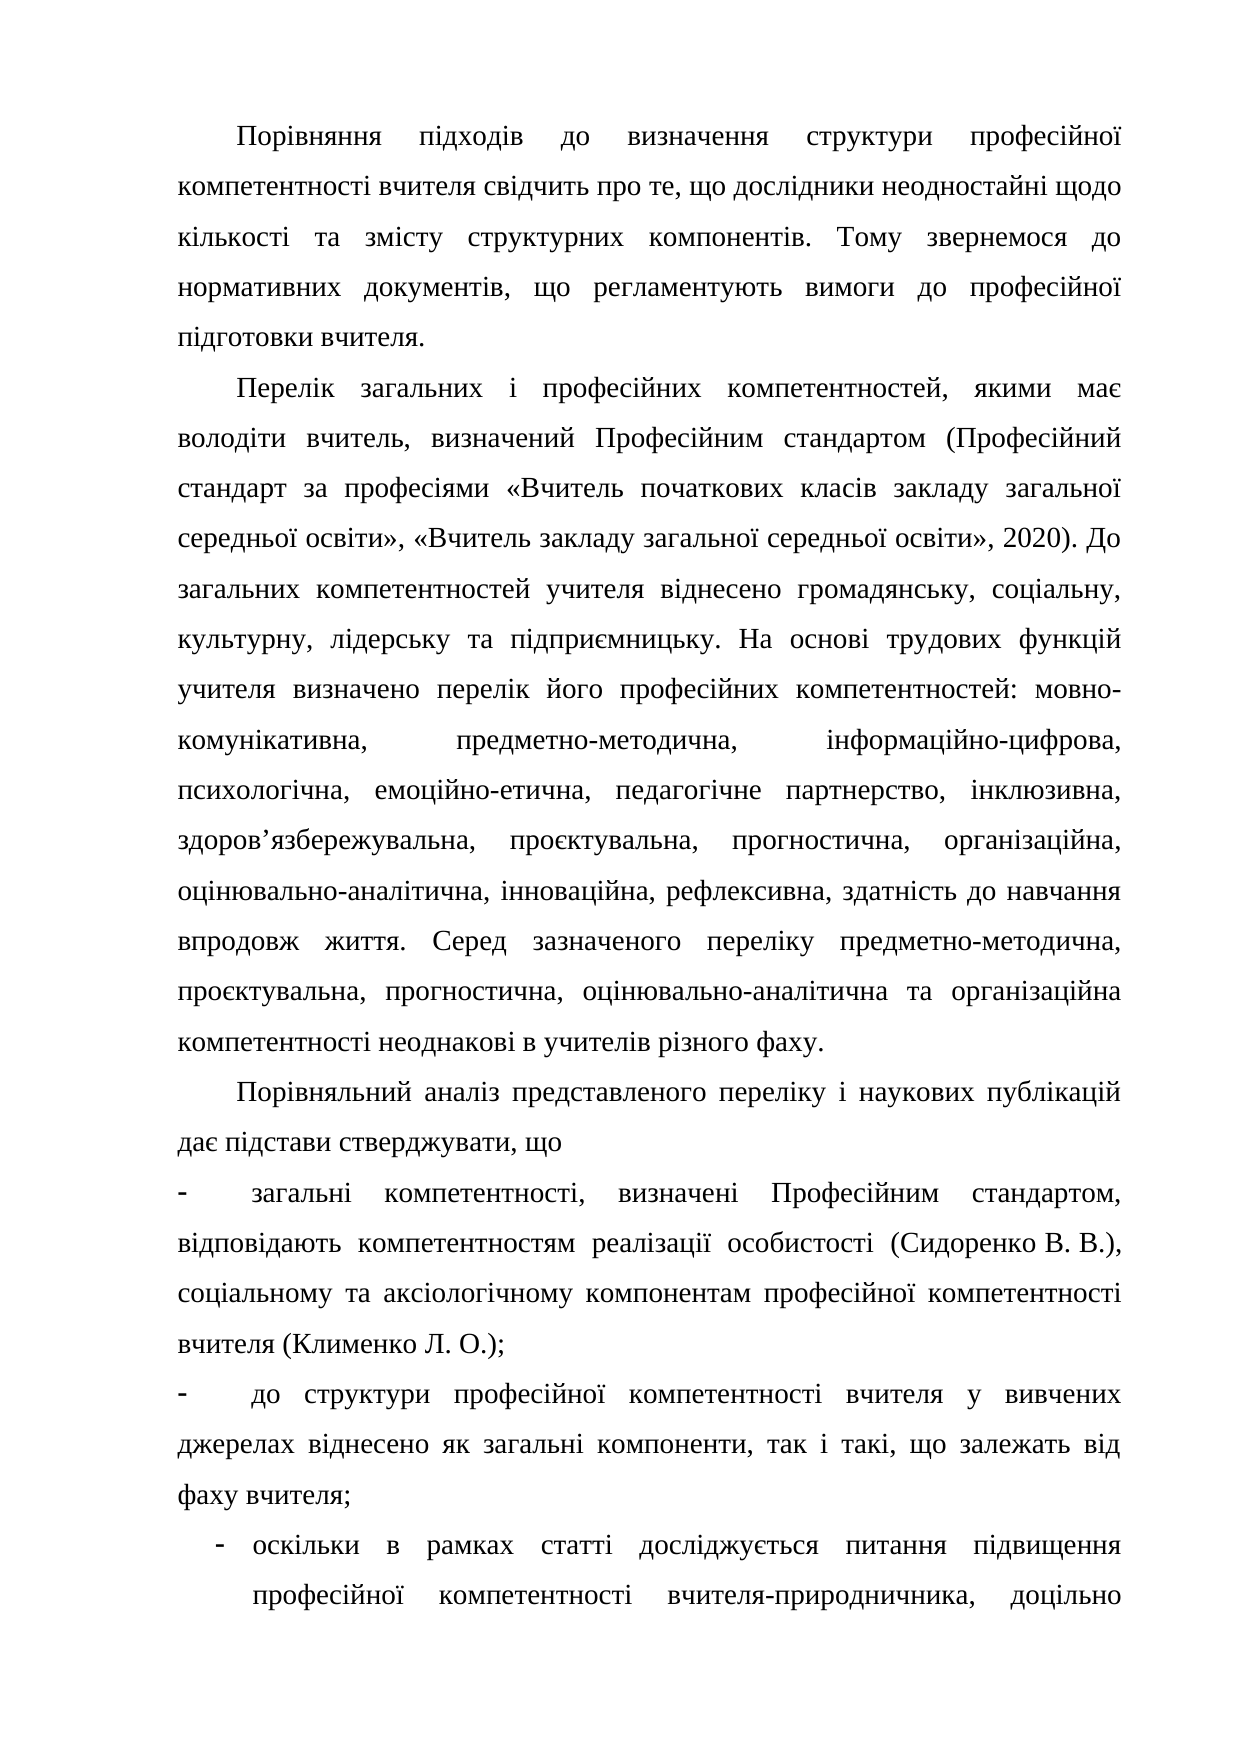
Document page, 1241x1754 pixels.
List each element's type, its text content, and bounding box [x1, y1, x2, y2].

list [215, 1527, 1122, 1611]
list загальні компетентності, визначені Професійним стандартом, відповідають компетентностям реалізації особистості (Сидоренко В. В.), соціальному та аксіологічному компонентам професійної компетентності вчителя (Клименко Л. О.); [177, 1175, 1122, 1359]
text Перелік загальних і професійних компетентностей, якими має володіти вчитель, визначений Професійним стандартом (Професійний стандарт за професіями «Вчитель початкових класів закладу загальної середньої освіти», «Вчитель закладу загальної середньої освіти», 2020). До загальних компетентностей учителя віднесено громадянську, соціальну, культурну, лідерську та підприємницьку. На основі трудових функцій учителя визначено перелік його професійних компетентностей: мовно-комунікативна, предметно-методична, інформаційно-цифрова, психологічна, емоційно-етична, педагогічне партнерство, інклюзивна, здоров’язбережувальна, проєктувальна, прогностична, організаційна, оцінювально-аналітична, інноваційна, рефлексивна, здатність до навчання впродовж життя. Серед зазначеного переліку предметно-методична, проєктувальна, прогностична, оцінювально-аналітична та організаційна компетентності неоднакові в учителів різного фаху. [177, 370, 1122, 1057]
text Порівняльний аналіз представленого переліку і наукових публікацій дає підстави стверджувати, що [177, 1074, 1122, 1158]
list до структури професійної компетентності вчителя у вивчених джерелах віднесено як загальні компоненти, так і такі, що залежать від фаху вчителя; [177, 1376, 1122, 1510]
text Порівняння підходів до визначення структури професійної компетентності вчителя свідчить про те, що дослідники неодностайні щодо кількості та змісту структурних компонентів. Тому звернемося до нормативних документів, що регламентують вимоги до професійної підготовки вчителя. [177, 118, 1122, 353]
